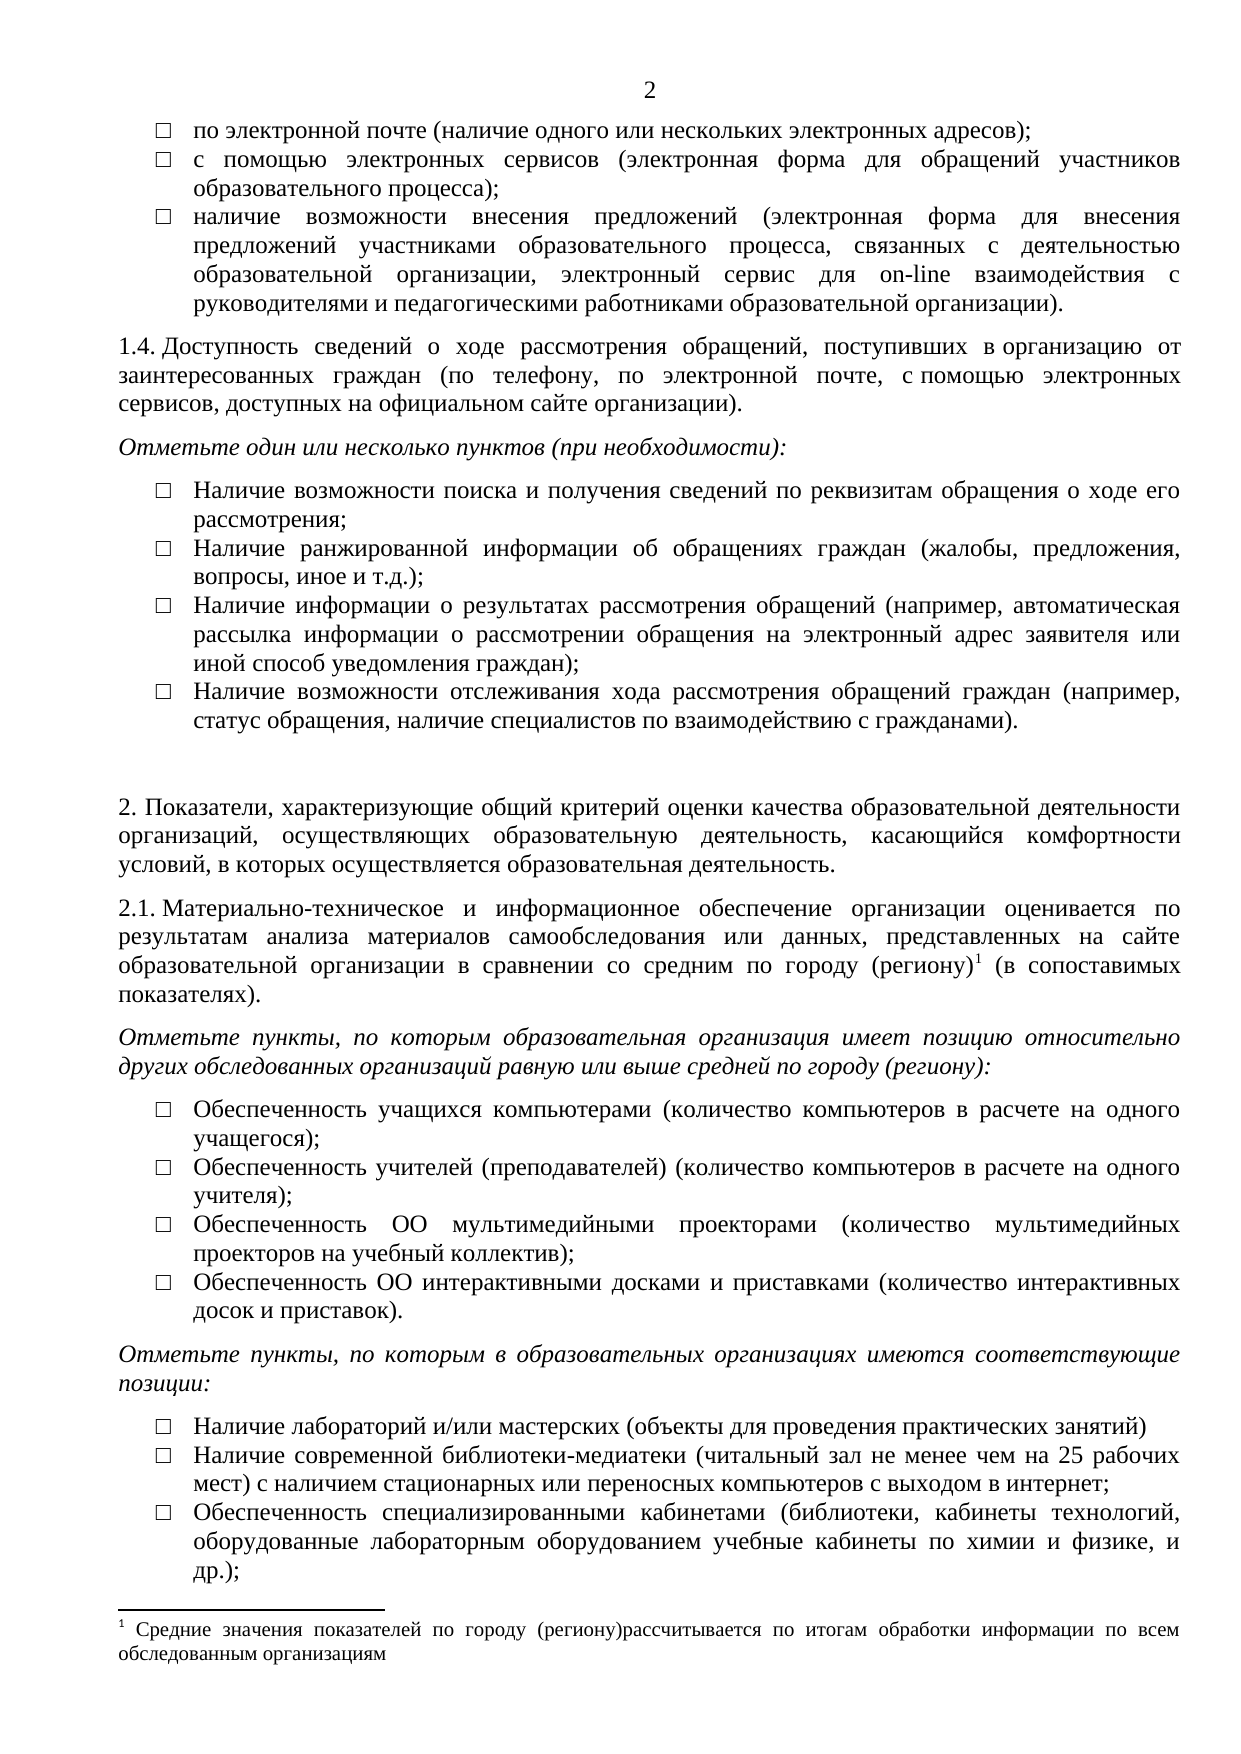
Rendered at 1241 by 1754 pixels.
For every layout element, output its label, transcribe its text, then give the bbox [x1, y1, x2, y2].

list Наличие информации о результатах рассмотрения обращений (например, автоматическая рассылка информации о рассмотрении обращения на электронный адрес заявителя или иной способ уведомления граждан); [156, 590, 1181, 676]
list Обеспеченность учителей (преподавателей) (количество компьютеров в расчете на одного учителя); [156, 1152, 1181, 1209]
list Обеспеченность учащихся компьютерами (количество компьютеров в расчете на одного учащегося); [156, 1094, 1181, 1152]
text Отметьте пункты, по которым в образовательных организациях имеются соответствующие позиции: [118, 1339, 1181, 1396]
list Наличие лабораторий и/или мастерских (объекты для проведения практических занятий) [156, 1411, 1181, 1440]
text Отметьте один или несколько пунктов (при необходимости): [118, 432, 1181, 461]
list Обеспеченность специализированными кабинетами (библиотеки, кабинеты технологий, оборудованные лабораторным оборудованием учебные кабинеты по химии и физике, и др.); [156, 1497, 1181, 1583]
text Отметьте пункты, по которым образовательная организация имеет позицию относительно других обследованных организаций равную или выше средней по городу (региону): [118, 1022, 1181, 1080]
list Наличие современной библиотеки-медиатеки (читальный зал не менее чем на 25 рабочих мест) с наличием стационарных или переносных компьютеров с выходом в интернет; [156, 1440, 1181, 1497]
list Наличие возможности поиска и получения сведений по реквизитам обращения о ходе его рассмотрения; [156, 475, 1181, 533]
list по электронной почте (наличие одного или нескольких электронных адресов); [156, 115, 1181, 144]
text 2.1. Материально-техническое и информационное обеспечение организации оценивается по результатам анализа материалов самообследования или данных, представленных на сайте образовательной организации в сравнении со средним по городу (региону) (в сопоставимых показателях). [118, 893, 1181, 1008]
list наличие возможности внесения предложений (электронная форма для внесения предложений участниками образовательного процесса, связанных с деятельностью образовательной организации, электронный сервис для on-line взаимодействия с руководителями и педагогическими работниками образовательной организации). [156, 201, 1181, 316]
list с помощью электронных сервисов (электронная форма для обращений участников образовательного процесса); [156, 144, 1181, 201]
list Наличие ранжированной информации об обращениях граждан (жалобы, предложения, вопросы, иное и т.д.); [156, 533, 1181, 590]
text 1.4. Доступность сведений о ходе рассмотрения обращений, поступивших в организацию от заинтересованных граждан (по телефону, по электронной почте, с помощью электронных сервисов, доступных на официальном сайте организации). [118, 331, 1181, 417]
list Обеспеченность ОО мультимедийными проекторами (количество мультимедийных проекторов на учебный коллектив); [156, 1209, 1181, 1267]
list Наличие возможности отслеживания хода рассмотрения обращений граждан (например, статус обращения, наличие специалистов по взаимодействию с гражданами). [156, 676, 1181, 734]
text 2. Показатели, характеризующие общий критерий оценки качества образовательной деятельности организаций, осуществляющих образовательную деятельность, касающийся комфортности условий, в которых осуществляется образовательная деятельность. [118, 792, 1181, 878]
list Обеспеченность ОО интерактивными досками и приставками (количество интерактивных досок и приставок). [156, 1267, 1181, 1324]
